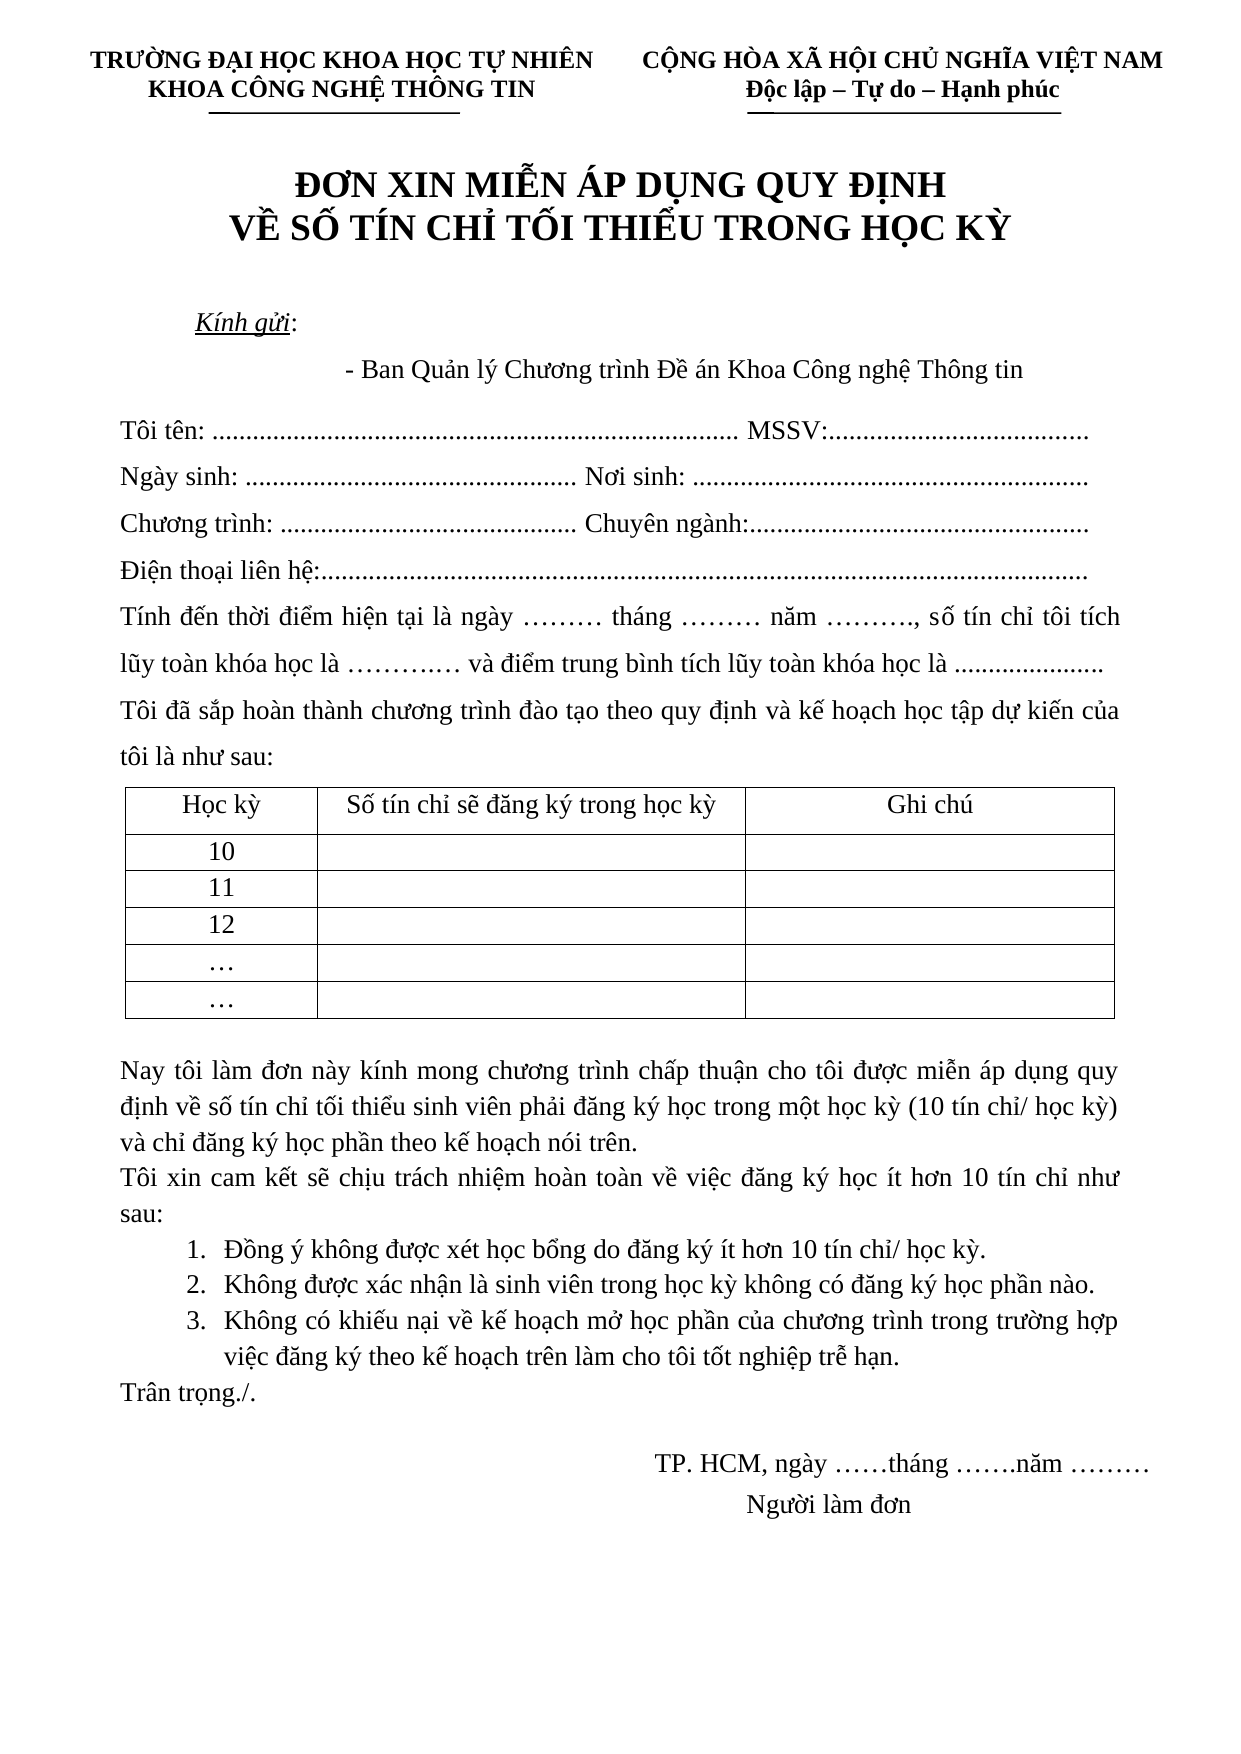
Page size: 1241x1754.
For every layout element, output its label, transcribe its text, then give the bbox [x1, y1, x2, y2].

text Chương trình: Chuyên ngành: [120, 507, 1120, 538]
table_cell 11 [126, 871, 317, 907]
text Nay tôi làm đơn này kính mong chương trình chấp thuận cho tôi được miễn áp dụng quy định về số tín chỉ tối thiểu sinh viên phải đăng ký học trong một học kỳ (10 tín chỉ/ học kỳ) và chỉ đăng ký học phần theo kế hoạch nói trên. [120, 1054, 1120, 1157]
table_cell [318, 871, 745, 907]
subtitle VỀ SỐ TÍN CHỈ TỐI THIỂU TRONG HỌC KỲ [120, 206, 1120, 249]
list Đồng ý không được xét học bổng do đăng ký ít hơn 10 tín chỉ/ học kỳ. [186, 1233, 1120, 1264]
table_cell [746, 871, 1114, 907]
subtitle ĐƠN XIN MIỄN ÁP DỤNG QUY ĐỊNH [120, 162, 1120, 206]
table_cell [746, 945, 1114, 981]
table_cell … [126, 945, 317, 981]
table_cell 12 [126, 908, 317, 944]
list Không được xác nhận là sinh viên trong học kỳ không có đăng ký học phần nào. [186, 1269, 1120, 1300]
text Người làm đơn [120, 1488, 1120, 1519]
table_cell [746, 835, 1114, 870]
text Trân trọng./. [120, 1376, 1120, 1407]
list Không có khiếu nại về kế hoạch mở học phần của chương trình trong trường hợp việc đăng ký theo kế hoạch trên làm cho tôi tốt nghiệp trễ hạn. [186, 1304, 1120, 1371]
table_cell [318, 908, 745, 944]
table_cell 10 [126, 835, 317, 870]
table_cell [318, 982, 745, 1017]
text KHOA CÔNG NGHỆ THÔNG TIN Độc lập – Tự do – Hạnh phúc [61, 74, 1170, 102]
table_cell [318, 945, 745, 981]
table_header Số tín chỉ sẽ đăng ký trong học kỳ [318, 788, 745, 834]
text Tôi đã sắp hoàn thành chương trình đào tạo theo quy định và kế hoạch học tập dự kiến của tôi là như sau: [120, 694, 1120, 772]
text Tôi tên: MSSV: [120, 414, 1120, 445]
table_header Học kỳ [126, 788, 317, 834]
table_header Ghi chú [746, 788, 1114, 834]
text Điện thoại liên hệ: [120, 554, 1120, 585]
text Kính gửi: [120, 306, 1120, 337]
table_cell [746, 908, 1114, 944]
text TP. HCM, ngày ……tháng …….năm ……… [120, 1447, 1120, 1478]
table_cell … [126, 982, 317, 1017]
text - Ban Quản lý Chương trình Đề án Khoa Công nghệ Thông tin [270, 353, 1120, 384]
table_cell [318, 835, 745, 870]
text TRƯỜNG ĐẠI HỌC KHOA HỌC TỰ NHIÊN CỘNG HÒA XÃ HỘI CHỦ NGHĨA VIỆT NAM [61, 45, 1170, 74]
table_cell [746, 982, 1114, 1017]
text Tính đến thời điểm hiện tại là ngày ……… tháng ……… năm ………., số tín chỉ tôi tích lũy toàn khóa học là ……….… và điểm trung bình tích lũy toàn khóa học là .. [120, 601, 1120, 678]
text Tôi xin cam kết sẽ chịu trách nhiệm hoàn toàn về việc đăng ký học ít hơn 10 tín chỉ như sau: [120, 1161, 1120, 1228]
text Ngày sinh: Nơi sinh: [120, 461, 1120, 492]
